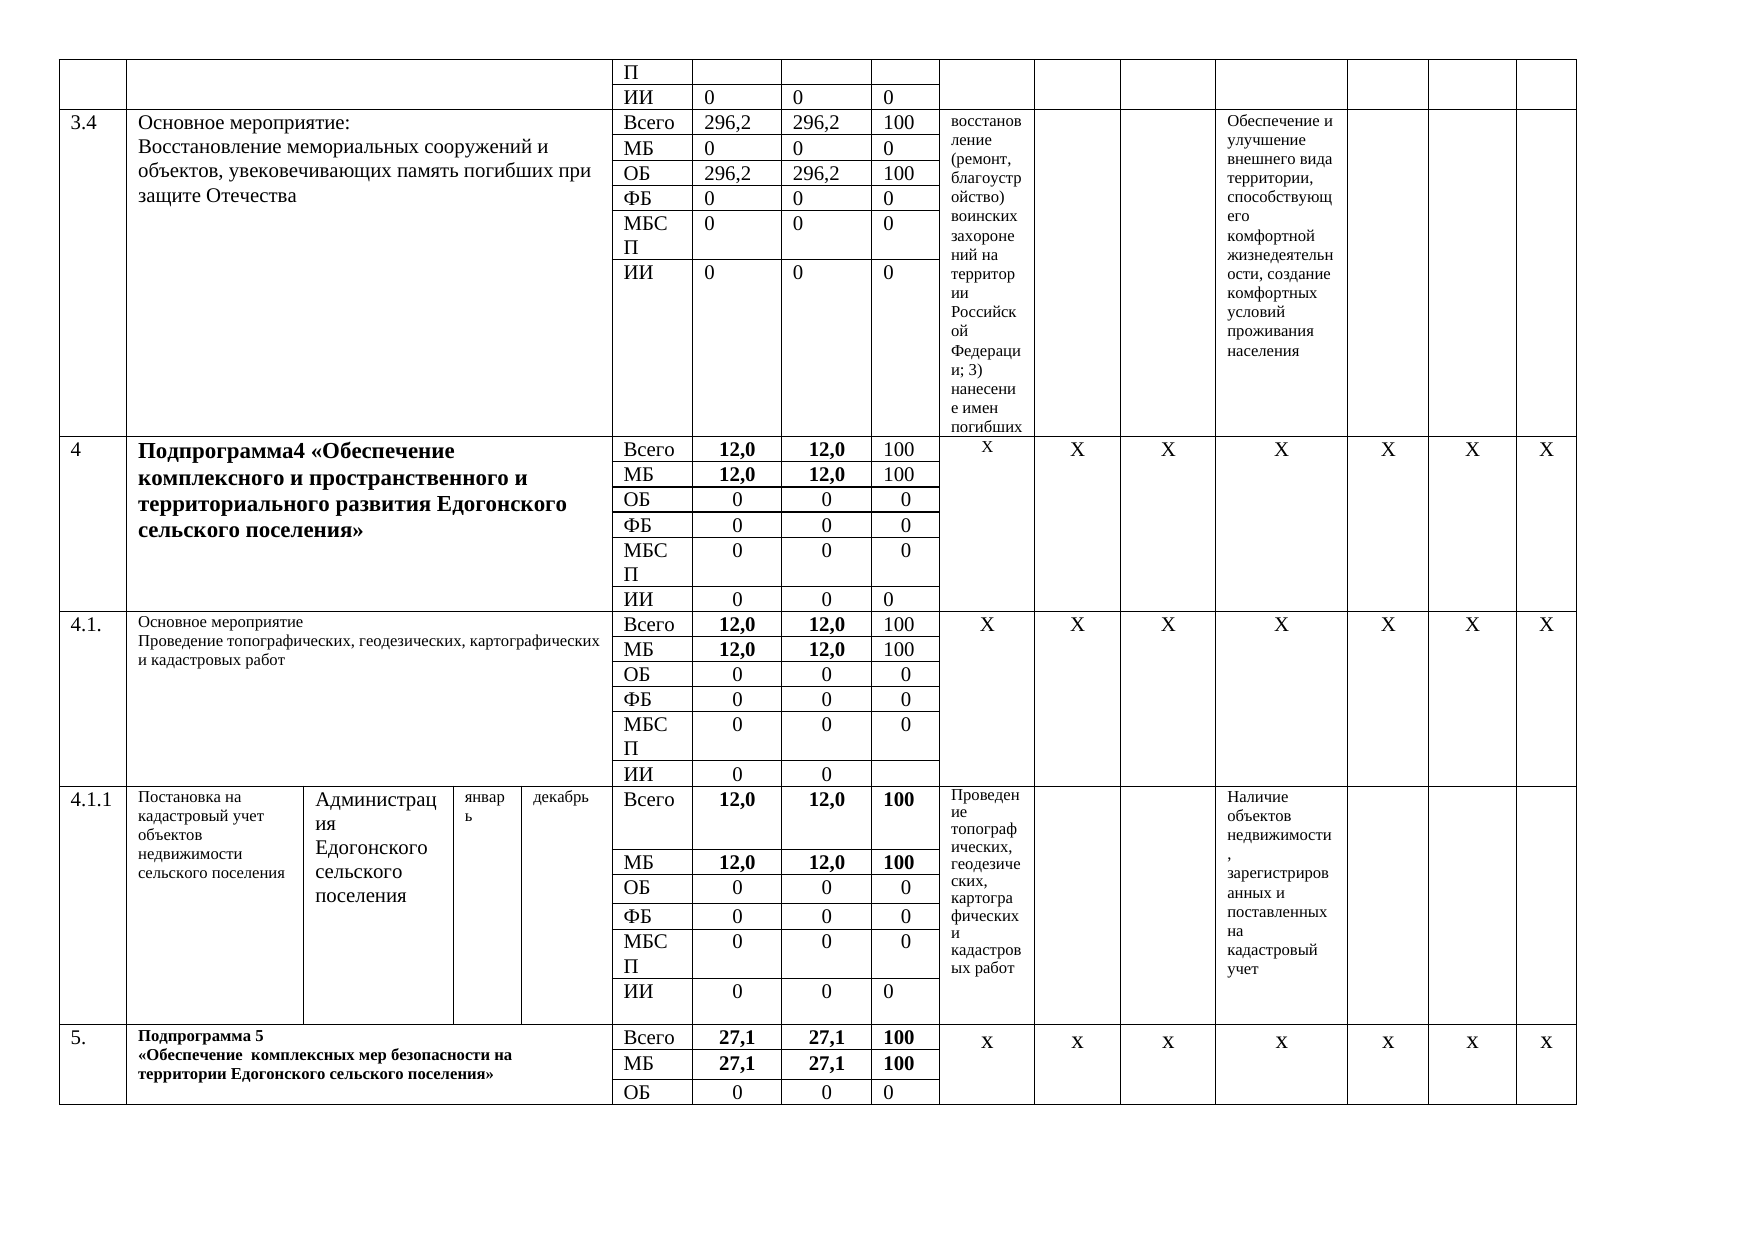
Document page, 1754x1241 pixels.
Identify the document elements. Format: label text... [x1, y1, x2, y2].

table_cell X [1216, 437, 1347, 611]
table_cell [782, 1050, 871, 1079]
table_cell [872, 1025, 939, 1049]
table_cell Всего [613, 437, 692, 461]
table_cell 12,0 [782, 437, 871, 461]
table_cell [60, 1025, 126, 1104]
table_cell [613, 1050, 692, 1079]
table_cell 4 [60, 437, 126, 611]
table_cell Основное мероприятие Проведение топографических, геодезических, картографических и кадастровых работ [127, 612, 612, 786]
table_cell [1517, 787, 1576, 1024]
table_cell ОБ [613, 161, 692, 184]
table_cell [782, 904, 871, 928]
table_cell МБ [613, 637, 692, 661]
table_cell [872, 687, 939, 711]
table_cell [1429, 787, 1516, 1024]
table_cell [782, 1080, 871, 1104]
table_cell 0 [782, 211, 871, 259]
table_cell 0 [782, 488, 871, 511]
table_cell X [1035, 437, 1120, 611]
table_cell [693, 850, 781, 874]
table_cell 0 [872, 211, 939, 259]
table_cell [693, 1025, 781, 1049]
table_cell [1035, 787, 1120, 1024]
table_cell 12,0 [782, 462, 871, 486]
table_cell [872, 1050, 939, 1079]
table_cell 0 [782, 135, 871, 159]
table_cell 0 [872, 513, 939, 537]
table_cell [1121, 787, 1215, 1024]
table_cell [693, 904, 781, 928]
table_cell восстановление (ремонт, благоустройство) воинских захоронений на территории Российской Федерации; 3) нанесение имен погибших [940, 110, 1034, 436]
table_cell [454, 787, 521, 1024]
table_cell ИИ [613, 260, 692, 436]
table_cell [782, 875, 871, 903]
table_cell 0 [872, 488, 939, 511]
table_cell МБ [613, 462, 692, 486]
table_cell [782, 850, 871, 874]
table_cell 0 [782, 260, 871, 436]
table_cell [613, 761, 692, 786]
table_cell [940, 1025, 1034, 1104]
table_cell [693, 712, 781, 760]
table_cell 0 [693, 538, 781, 586]
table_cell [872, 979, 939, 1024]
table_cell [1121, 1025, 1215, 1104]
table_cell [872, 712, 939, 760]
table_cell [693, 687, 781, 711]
table_cell 100 [872, 637, 939, 661]
table_cell [1429, 110, 1516, 436]
table_cell ИИ [613, 85, 692, 109]
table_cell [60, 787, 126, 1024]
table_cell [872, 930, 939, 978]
table_cell 0 [872, 60, 939, 84]
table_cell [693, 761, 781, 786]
table_cell 0 [872, 260, 939, 436]
table_cell 0 [693, 85, 781, 109]
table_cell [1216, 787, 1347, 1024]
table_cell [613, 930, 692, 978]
table_cell 0 [872, 186, 939, 210]
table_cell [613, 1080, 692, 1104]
table_cell 0 [693, 513, 781, 537]
table_cell X [1121, 612, 1215, 786]
table_cell X [1035, 612, 1120, 786]
table_cell 0 [693, 662, 781, 686]
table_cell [1216, 110, 1347, 436]
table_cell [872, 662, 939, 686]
table_cell 12,0 [693, 437, 781, 461]
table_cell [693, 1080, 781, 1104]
table_cell [1121, 110, 1215, 436]
table_cell X [1121, 437, 1215, 611]
table_cell 100 [872, 612, 939, 636]
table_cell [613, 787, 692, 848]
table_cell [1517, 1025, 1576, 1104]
table_cell ФБ [613, 513, 692, 537]
table_cell 12,0 [782, 637, 871, 661]
table_cell 0 [782, 587, 871, 611]
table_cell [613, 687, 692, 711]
table_cell Всего [613, 612, 692, 636]
table_cell X [1348, 612, 1428, 786]
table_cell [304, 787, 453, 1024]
table_cell Подпрограмма4 «Обеспечение комплексного и пространственного и территориального развития Едогонского сельского поселения» [127, 437, 612, 611]
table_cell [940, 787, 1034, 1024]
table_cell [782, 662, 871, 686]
table_cell 0 [693, 260, 781, 436]
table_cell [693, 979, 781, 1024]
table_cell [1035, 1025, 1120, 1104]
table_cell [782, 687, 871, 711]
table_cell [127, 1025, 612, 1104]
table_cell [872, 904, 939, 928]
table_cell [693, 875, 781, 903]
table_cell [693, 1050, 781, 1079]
table_cell 0 [693, 587, 781, 611]
table_cell X [1429, 612, 1516, 786]
table_cell 0 [693, 135, 781, 159]
table_cell 3.4 [60, 110, 126, 436]
table_cell X [940, 437, 1034, 611]
table_cell 12,0 [693, 637, 781, 661]
table_cell 100 [872, 110, 939, 134]
table_cell ОБ [613, 488, 692, 511]
table_cell 0 [872, 538, 939, 586]
table_cell 0 [782, 513, 871, 537]
table_cell 4.1. [60, 612, 126, 786]
table_cell 0 [782, 60, 871, 84]
table_cell 0 [872, 85, 939, 109]
table_cell 0 [693, 488, 781, 511]
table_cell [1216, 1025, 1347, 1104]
table_cell 0 [782, 538, 871, 586]
table_cell 0 [693, 60, 781, 84]
table_cell 100 [872, 437, 939, 461]
table_cell [1517, 110, 1576, 436]
table_cell 12,0 [693, 462, 781, 486]
table_cell [1348, 110, 1428, 436]
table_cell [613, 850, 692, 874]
table_cell ФБ [613, 186, 692, 210]
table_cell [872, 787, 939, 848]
table_cell X [1517, 612, 1576, 786]
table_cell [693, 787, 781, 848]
table_cell 0 [782, 85, 871, 109]
table_cell 0 [782, 186, 871, 210]
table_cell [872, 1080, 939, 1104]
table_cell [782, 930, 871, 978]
table_cell 100 [872, 161, 939, 184]
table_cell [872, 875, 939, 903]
table_cell X [1348, 437, 1428, 611]
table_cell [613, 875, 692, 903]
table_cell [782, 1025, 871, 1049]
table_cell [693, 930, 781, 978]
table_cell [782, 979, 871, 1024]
table_cell 0 [872, 587, 939, 611]
table_cell 12,0 [693, 612, 781, 636]
table_cell 296,2 [693, 161, 781, 184]
table_cell МБ [613, 135, 692, 159]
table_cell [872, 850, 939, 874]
table_cell МБСП [613, 60, 692, 84]
table_cell 296,2 [782, 161, 871, 184]
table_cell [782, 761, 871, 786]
table_cell X [1216, 612, 1347, 786]
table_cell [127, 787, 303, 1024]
table_cell X [1429, 437, 1516, 611]
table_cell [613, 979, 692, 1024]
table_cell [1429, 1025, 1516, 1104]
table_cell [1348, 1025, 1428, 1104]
table_cell 296,2 [782, 110, 871, 134]
table_cell МБСП [613, 538, 692, 586]
table_cell ИИ [613, 587, 692, 611]
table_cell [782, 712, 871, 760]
table_cell [1035, 110, 1120, 436]
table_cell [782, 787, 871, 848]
table_cell 0 [872, 135, 939, 159]
table_cell 296,2 [693, 110, 781, 134]
table_cell Всего [613, 110, 692, 134]
table_cell X [940, 612, 1034, 786]
table_cell ОБ [613, 662, 692, 686]
table_cell МБСП [613, 211, 692, 259]
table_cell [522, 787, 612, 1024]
table_cell 0 [693, 211, 781, 259]
table_cell 100 [872, 462, 939, 486]
table_cell 12,0 [782, 612, 871, 636]
table_cell X [1517, 437, 1576, 611]
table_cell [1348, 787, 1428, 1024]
table_cell 0 [693, 186, 781, 210]
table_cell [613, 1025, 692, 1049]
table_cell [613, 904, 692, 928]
table_cell Основное мероприятие: Восстановление мемориальных сооружений и объектов, увековечивающих память погибших при защите Отечества [127, 110, 612, 436]
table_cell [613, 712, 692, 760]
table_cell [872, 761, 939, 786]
